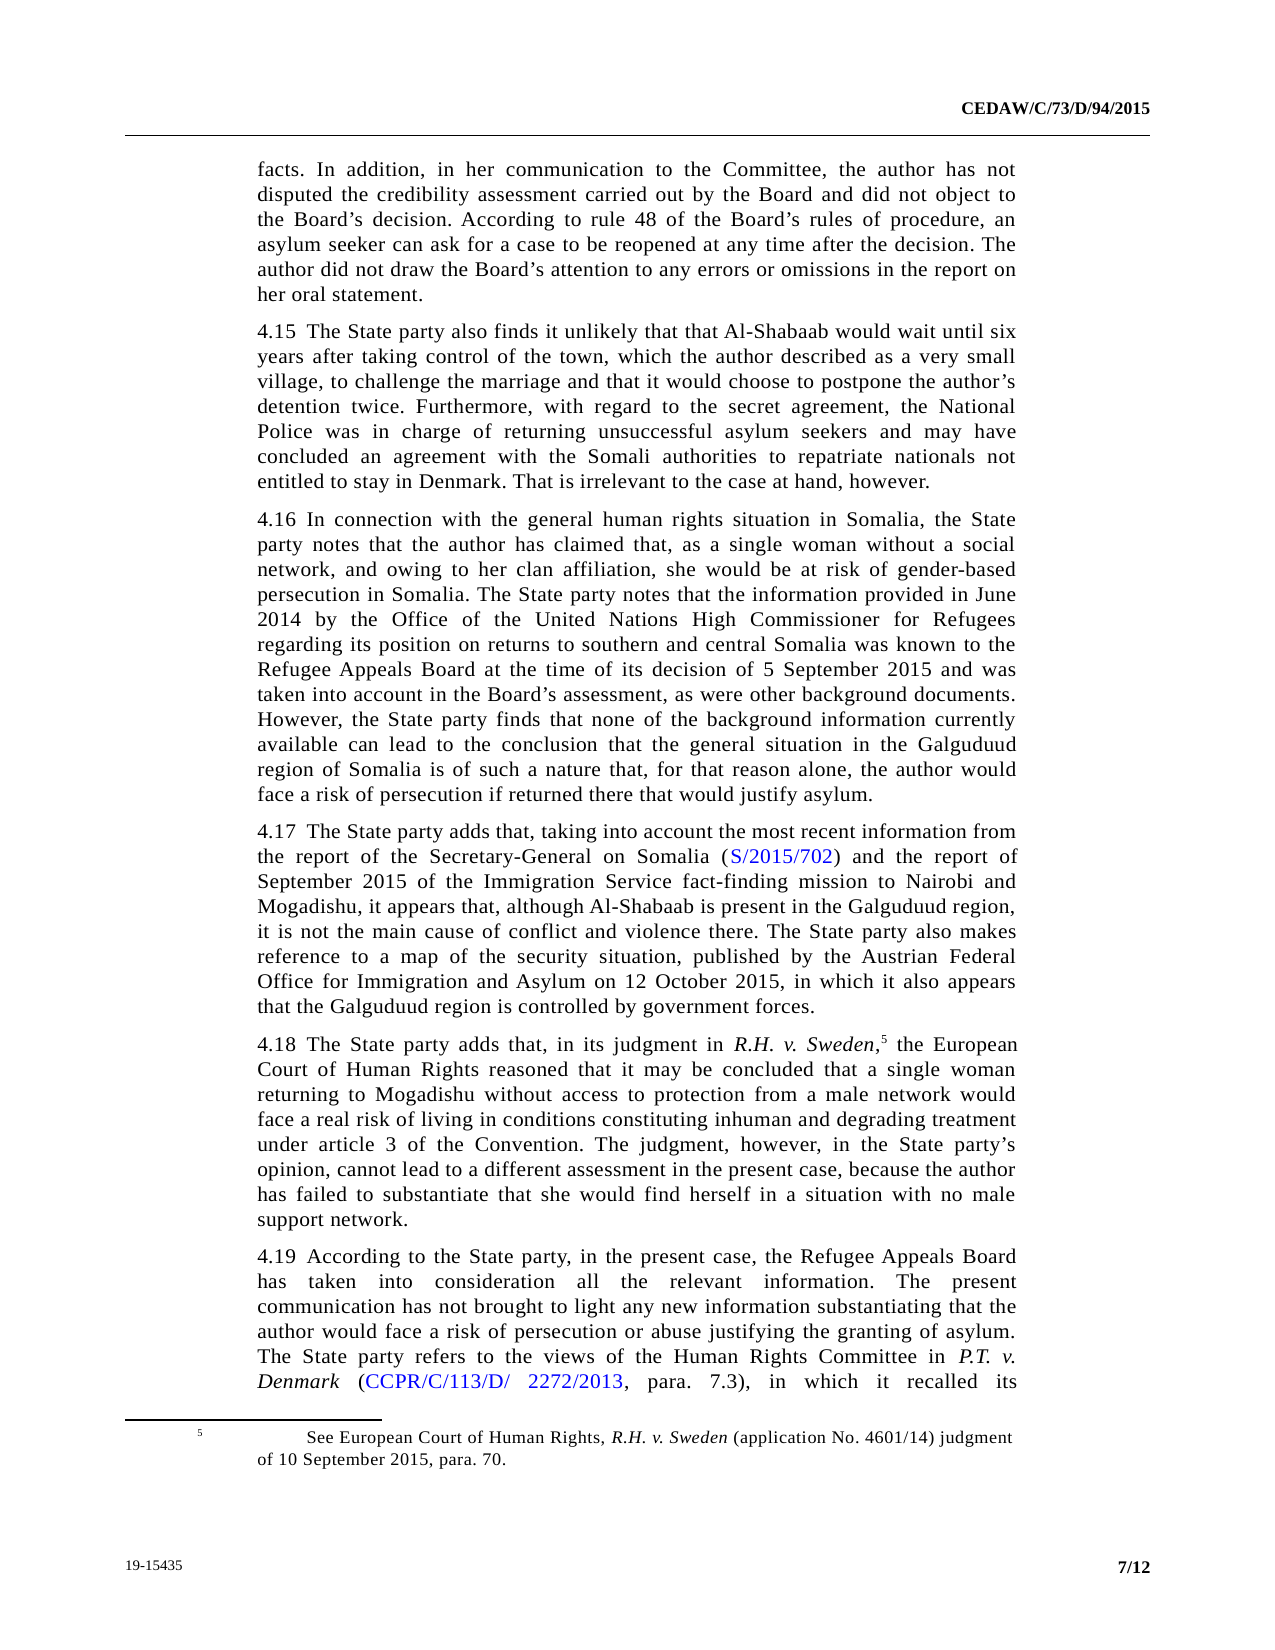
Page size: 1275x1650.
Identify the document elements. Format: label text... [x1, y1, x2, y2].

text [257, 156, 1018, 306]
text 4.18 The State party adds that, in its judgment in R.H. v. Sweden, the European Court of Human Rights reasoned that it may be concluded that a single woman returning to Mogadishu without access to protection from a male network would face a real risk of living in conditions constituting inhuman and degrading treatment under article 3 of the Convention. The judgment, however, in the State party’s opinion, cannot lead to a different assessment in the present case, because the author has failed to substantiate that she would find herself in a situation with no male support network. [257, 1031, 1018, 1231]
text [257, 1243, 1018, 1393]
text 4.17 The State party adds that, taking into account the most recent information from the report of the Secretary-General on Somalia (S/2015/702) and the report of September 2015 of the Immigration Service fact-finding mission to Nairobi and Mogadishu, it appears that, although Al-Shabaab is present in the Galguduud region, it is not the main cause of conflict and violence there. The State party also makes reference to a map of the security situation, published by the Austrian Federal Office for Immigration and Asylum on 12 October 2015, in which it also appears that the Galguduud region is controlled by government forces. [257, 818, 1018, 1018]
text 4.16 In connection with the general human rights situation in Somalia, the State party notes that the author has claimed that, as a single woman without a social network, and owing to her clan affiliation, she would be at risk of gender-based persecution in Somalia. The State party notes that the information provided in June 2014 by the Office of the United Nations High Commissioner for Refugees regarding its position on returns to southern and central Somalia was known to the Refugee Appeals Board at the time of its decision of 5 September 2015 and was taken into account in the Board’s assessment, as were other background documents. However, the State party finds that none of the background information currently available can lead to the conclusion that the general situation in the Galguduud region of Somalia is of such a nature that, for that reason alone, the author would face a risk of persecution if returned there that would justify asylum. [257, 506, 1018, 806]
text 4.15 The State party also finds it unlikely that that Al-Shabaab would wait until six years after taking control of the town, which the author described as a very small village, to challenge the marriage and that it would choose to postpone the author’s detention twice. Furthermore, with regard to the secret agreement, the National Police was in charge of returning unsuccessful asylum seekers and may have concluded an agreement with the Somali authorities to repatriate nationals not entitled to stay in Denmark. That is irrelevant to the case at hand, however. [257, 318, 1018, 493]
